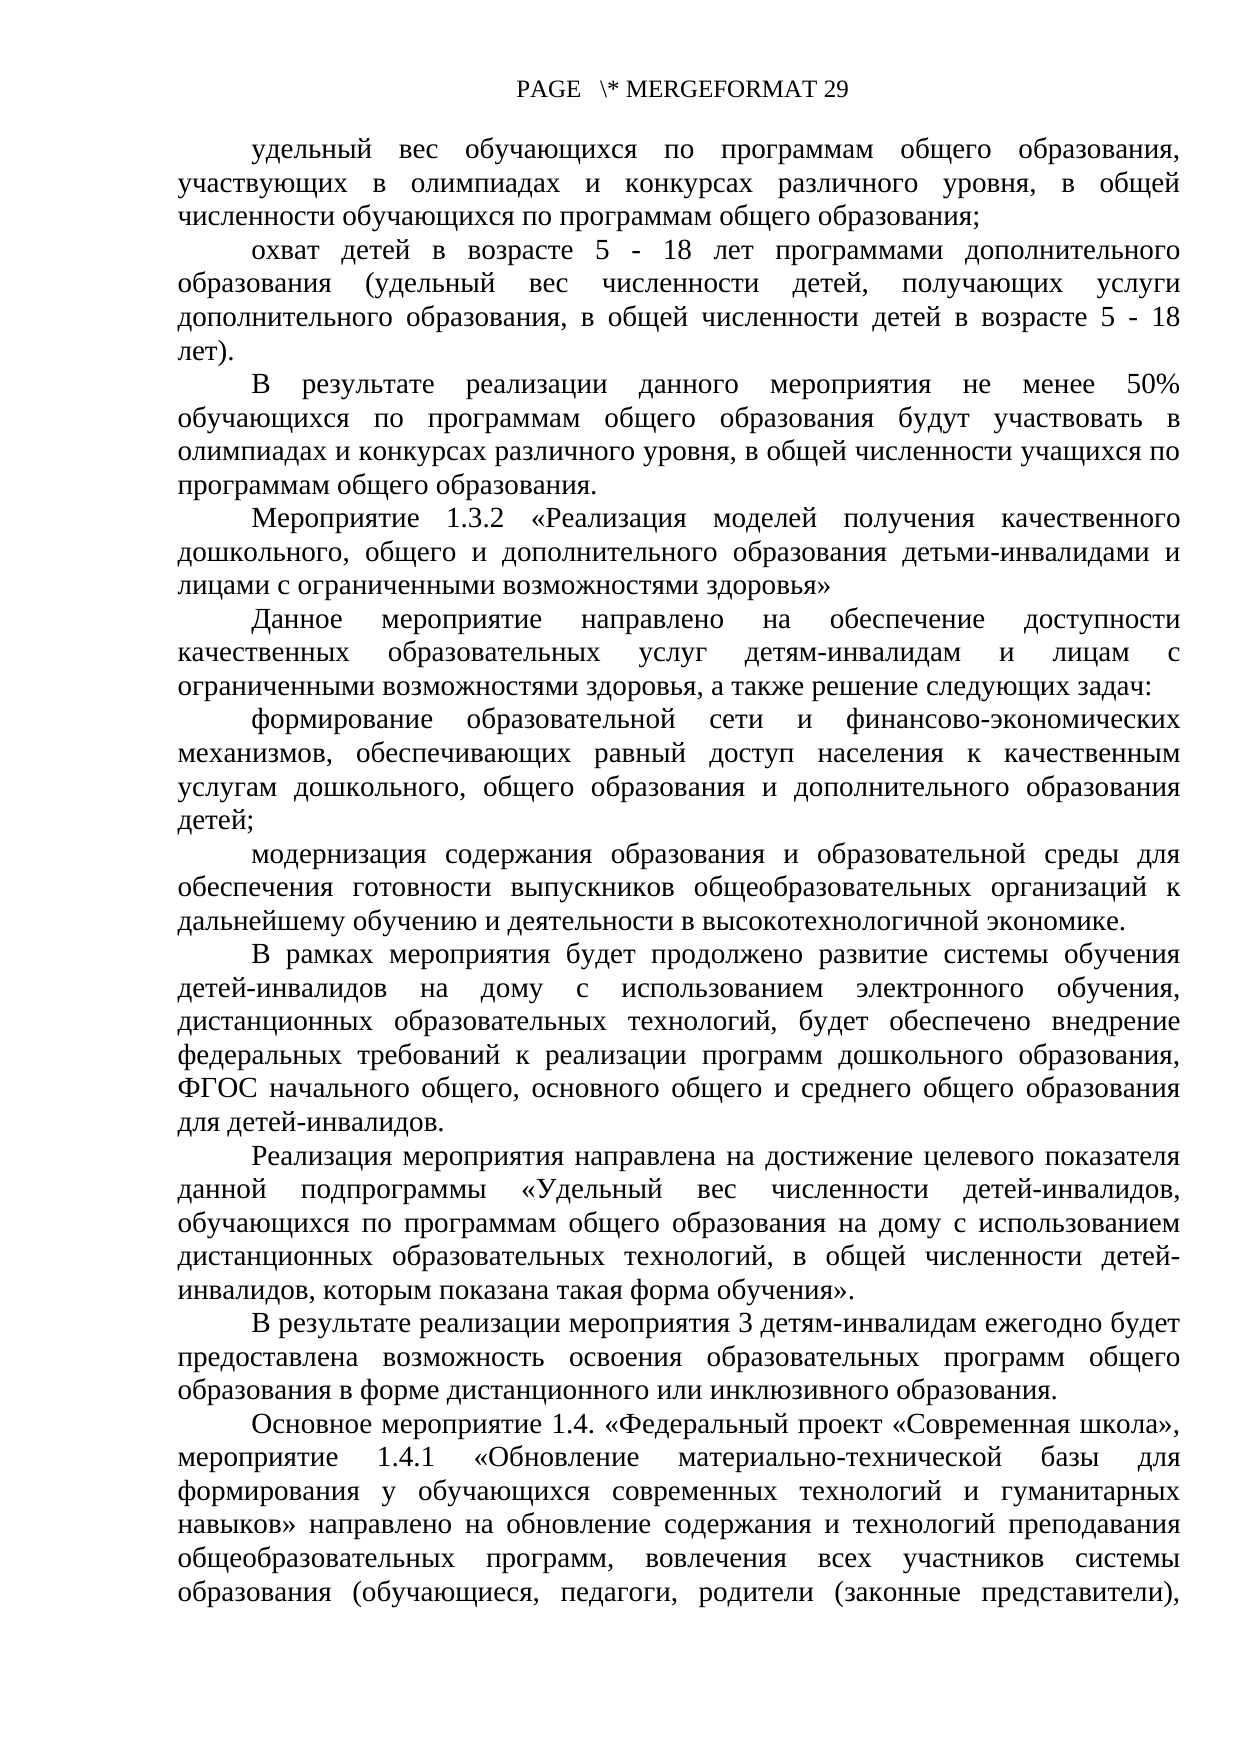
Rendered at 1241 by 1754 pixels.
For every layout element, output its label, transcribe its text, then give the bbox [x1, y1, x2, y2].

text формирование образовательной сети и финансово-экономических механизмов, обеспечивающих равный доступ населения к качественным услугам дошкольного, общего образования и дополнительного образования детей; [177, 702, 1181, 836]
text В результате реализации данного мероприятия не менее 50% обучающихся по программам общего образования будут участвовать в олимпиадах и конкурсах различного уровня, в общей численности учащихся по программам общего образования. [177, 366, 1181, 500]
text Мероприятие 1.3.2 «Реализация моделей получения качественного дошкольного, общего и дополнительного образования детьми-инвалидами и лицами с ограниченными возможностями здоровья» [177, 500, 1181, 601]
text В результате реализации мероприятия 3 детям-инвалидам ежегодно будет предоставлена возможность освоения образовательных программ общего образования в форме дистанционного или инклюзивного образования. [177, 1305, 1181, 1406]
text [177, 1406, 1181, 1607]
text Реализация мероприятия направлена на достижение целевого показателя данной подпрограммы «Удельный вес численности детей-инвалидов, обучающихся по программам общего образования на дому с использованием дистанционных образовательных технологий, в общей численности детей-инвалидов, которым показана такая форма обучения». [177, 1138, 1181, 1305]
text Данное мероприятие направлено на обеспечение доступности качественных образовательных услуг детям-инвалидам и лицам с ограниченными возможностями здоровья, а также решение следующих задач: [177, 601, 1181, 702]
text охват детей в возрасте 5 - 18 лет программами дополнительного образования (удельный вес численности детей, получающих услуги дополнительного образования, в общей численности детей в возрасте 5 - 18 лет). [177, 232, 1181, 366]
text В рамках мероприятия будет продолжено развитие системы обучения детей-инвалидов на дому с использованием электронного обучения, дистанционных образовательных технологий, будет обеспечено внедрение федеральных требований к реализации программ дошкольного образования, ФГОС начального общего, основного общего и среднего общего образования для детей-инвалидов. [177, 936, 1181, 1138]
text удельный вес обучающихся по программам общего образования, участвующих в олимпиадах и конкурсах различного уровня, в общей численности обучающихся по программам общего образования; [177, 131, 1181, 232]
text модернизация содержания образования и образовательной среды для обеспечения готовности выпускников общеобразовательных организаций к дальнейшему обучению и деятельности в высокотехнологичной экономике. [177, 836, 1181, 936]
